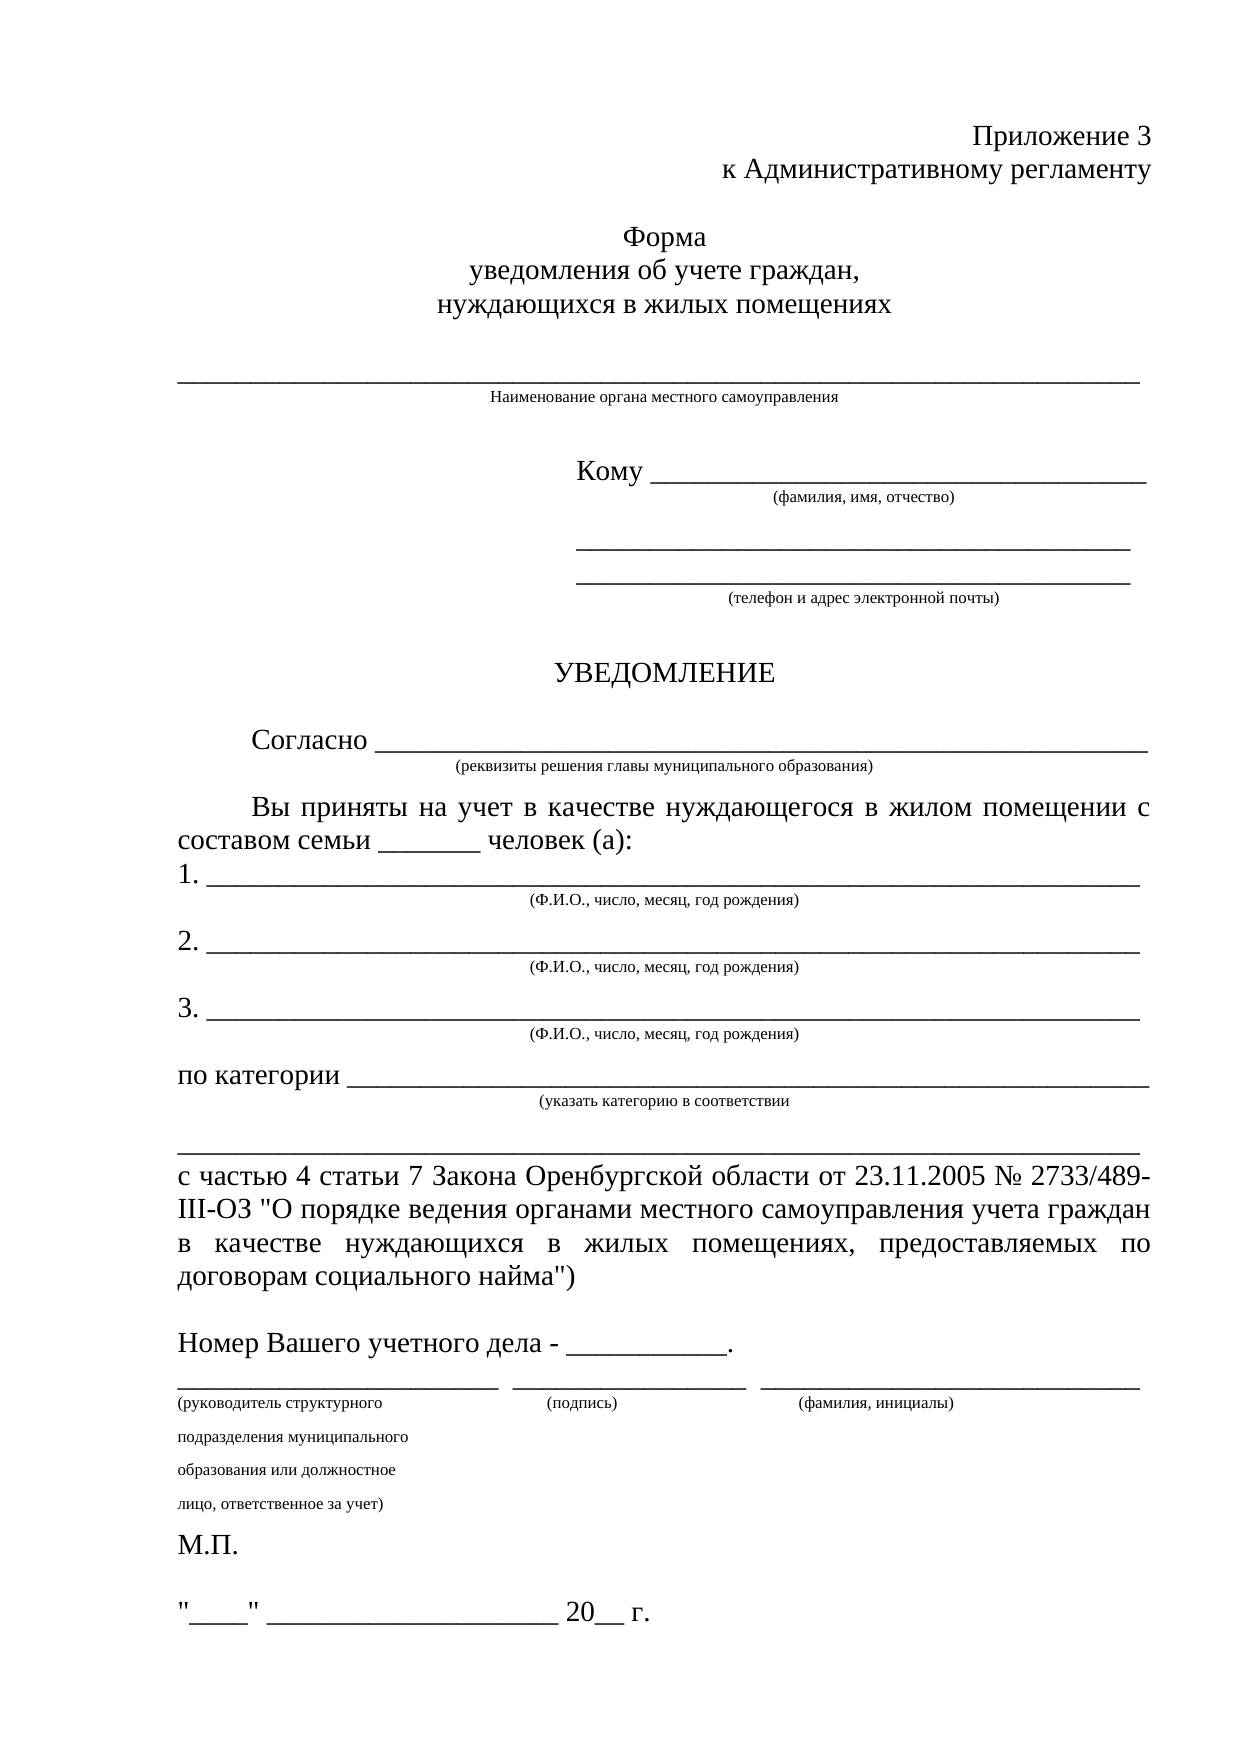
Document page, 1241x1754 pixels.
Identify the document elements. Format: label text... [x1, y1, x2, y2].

text 2. ________________________________________________________________ [177, 923, 1152, 957]
text ______________________________________ [576, 554, 1152, 588]
text Согласно _____________________________________________________ [177, 722, 1152, 755]
text образования или должностное [177, 1460, 1152, 1493]
text лицо, ответственное за учет) [177, 1493, 1152, 1527]
text ______________________ ________________ __________________________ [177, 1359, 1152, 1393]
text подразделения муниципального [177, 1426, 1152, 1460]
text М.П. [177, 1527, 1152, 1560]
text (фамилия, имя, отчество) [576, 487, 1152, 521]
text к Административному регламенту [177, 152, 1152, 185]
text УВЕДОМЛЕНИЕ [177, 655, 1152, 688]
text Номер Вашего учетного дела - ___________. [177, 1326, 1152, 1359]
text 1. ________________________________________________________________ [177, 856, 1152, 889]
text __________________________________________________________________ [177, 1124, 1152, 1158]
text (Ф.И.О., число, месяц, год рождения) [177, 1024, 1152, 1057]
text (указать категорию в соответствии [177, 1091, 1152, 1124]
text Наименование органа местного самоуправления [177, 386, 1152, 420]
text 3. ________________________________________________________________ [177, 990, 1152, 1024]
text с частью 4 статьи 7 Закона Оренбургской области от 23.11.2005 № 2733/489-III-ОЗ "О порядке ведения органами местного самоуправления учета граждан в качестве нуждающихся в жилых помещениях, предоставляемых по договорам социального найма") [177, 1158, 1152, 1292]
text (Ф.И.О., число, месяц, год рождения) [177, 957, 1152, 990]
text Кому __________________________________ [576, 453, 1152, 487]
text нуждающихся в жилых помещениях [177, 286, 1152, 319]
text Вы приняты на учет в качестве нуждающегося в жилом помещении с составом семьи _______ человек (а): [177, 789, 1152, 856]
text ______________________________________ [576, 521, 1152, 554]
text (реквизиты решения главы муниципального образования) [177, 755, 1152, 789]
text (Ф.И.О., число, месяц, год рождения) [177, 889, 1152, 923]
text уведомления об учете граждан, [177, 252, 1152, 286]
text "____" ____________________ 20__ г. [177, 1594, 1152, 1627]
text по категории _______________________________________________________ [177, 1057, 1152, 1091]
text Приложение 3 [177, 118, 1152, 152]
text Форма [177, 219, 1152, 252]
text (телефон и адрес электронной почты) [576, 588, 1152, 621]
text (руководитель структурного (подпись) (фамилия, инициалы) [177, 1393, 1152, 1426]
text __________________________________________________________________ [177, 353, 1152, 386]
